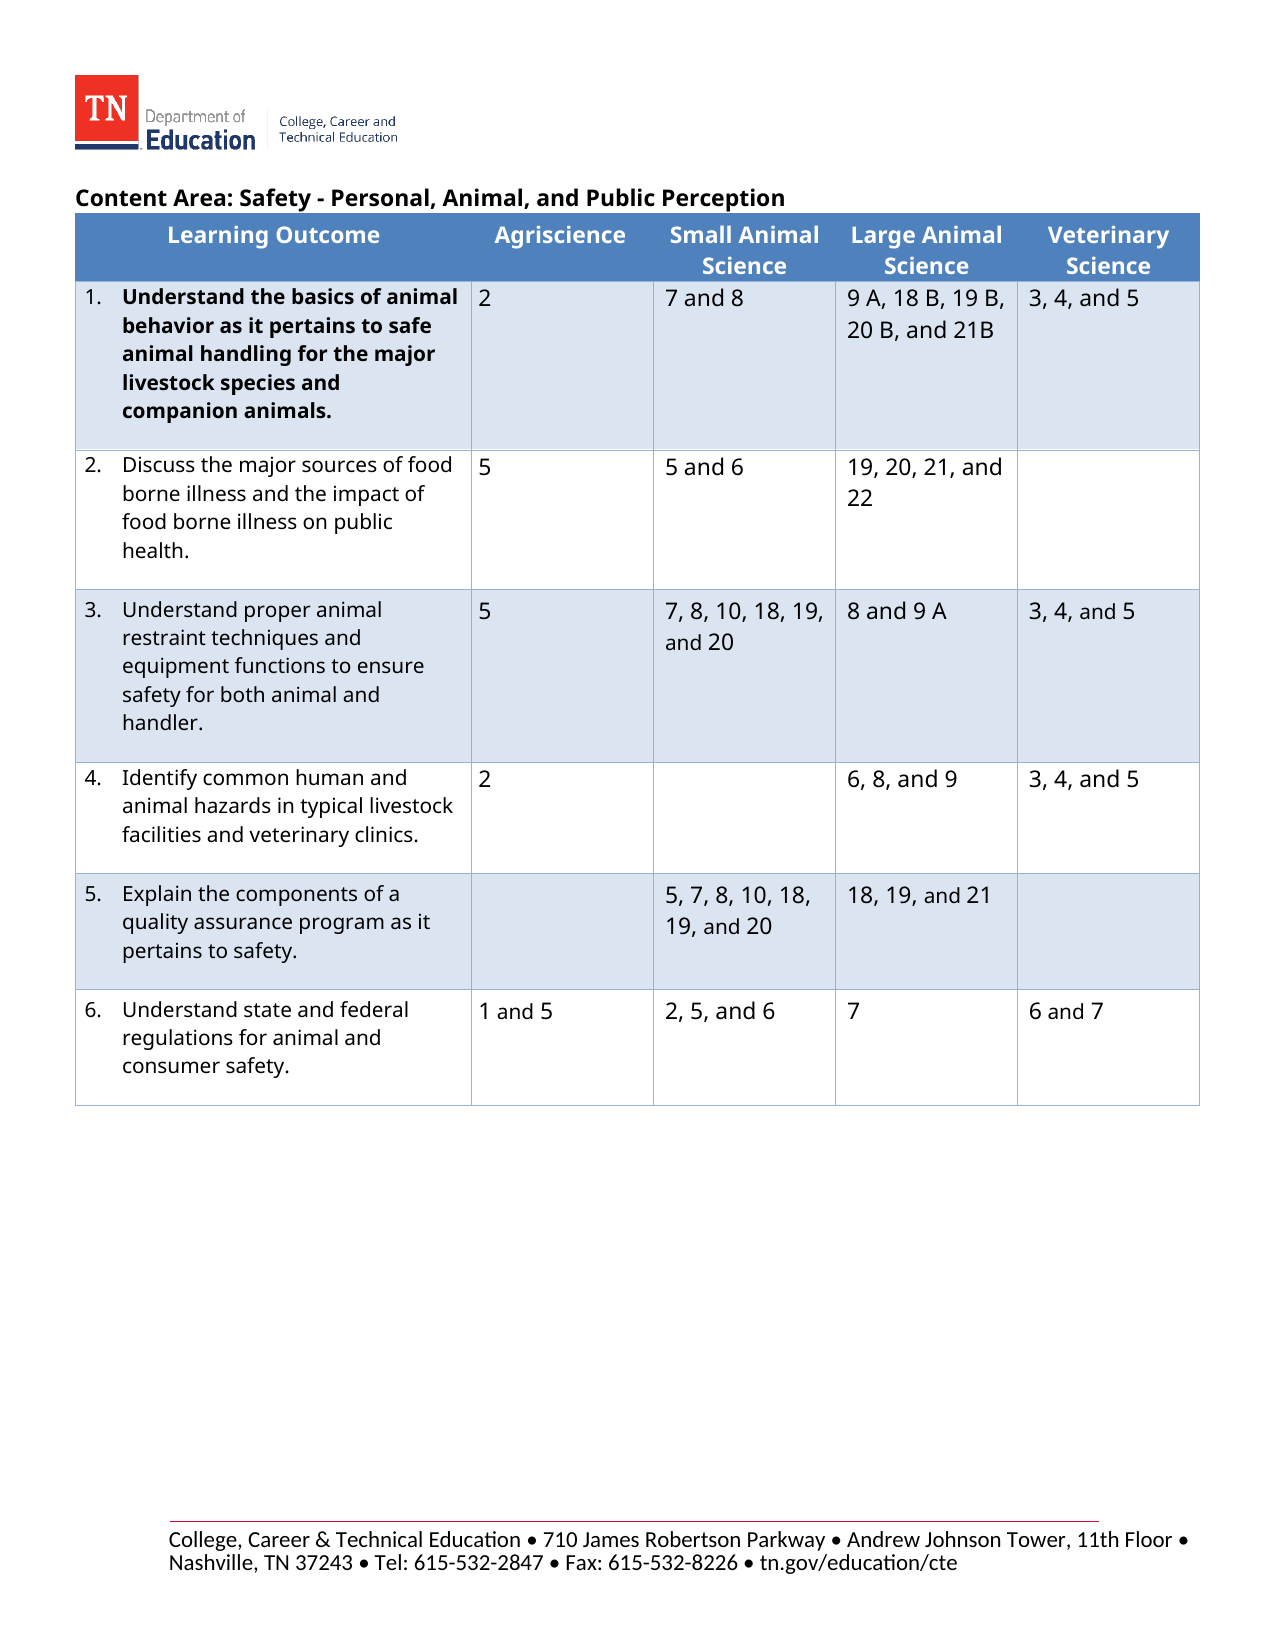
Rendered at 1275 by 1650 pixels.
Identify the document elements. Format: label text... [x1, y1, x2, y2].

table_header Small Animal Science [654, 214, 835, 281]
table_header Agriscience [472, 214, 653, 281]
table_cell 2 [472, 763, 653, 873]
table_cell [654, 763, 835, 873]
table_header Large Animal Science [836, 214, 1017, 281]
table_cell [1018, 451, 1199, 589]
table_cell Understand proper animal restraint techniques and equipment functions to ensure safety for both animal and handler. [76, 590, 471, 762]
table_header Learning Outcome [76, 214, 471, 281]
table_cell Explain the components of a quality assurance program as it pertains to safety. [76, 874, 471, 989]
table_cell 6 and 7 [1018, 990, 1199, 1105]
table_cell 5 [472, 590, 653, 762]
table_cell 3, 4, and 5 [1018, 590, 1199, 762]
table_cell 19, 20, 21, and 22 [836, 451, 1017, 589]
table_cell Understand the basics of animal behavior as it pertains to safe animal handling for the major livestock species and companion animals. [76, 282, 471, 449]
table_cell 5 [472, 451, 653, 589]
table_header Veterinary Science [1018, 214, 1199, 281]
table_cell 7 [836, 990, 1017, 1105]
table_cell 9 A, 18 B, 19 B, 20 B, and 21B [836, 282, 1017, 449]
table_cell 7, 8, 10, 18, 19, and 20 [654, 590, 835, 762]
table_cell 18, 19, and 21 [836, 874, 1017, 989]
table_cell [1018, 874, 1199, 989]
table_cell 5, 7, 8, 10, 18, 19, and 20 [654, 874, 835, 989]
table_cell Discuss the major sources of food borne illness and the impact of food borne illness on public health. [76, 451, 471, 589]
table_cell 7 and 8 [654, 282, 835, 449]
table_cell Understand state and federal regulations for animal and consumer safety. [76, 990, 471, 1105]
table_cell Identify common human and animal hazards in typical livestock facilities and veterinary clinics. [76, 763, 471, 873]
table_cell 2 [472, 282, 653, 449]
table_cell 6, 8, and 9 [836, 763, 1017, 873]
table_cell 5 and 6 [654, 451, 835, 589]
picture [75, 75, 399, 150]
table_cell 3, 4, and 5 [1018, 282, 1199, 449]
text Content Area: Safety - Personal, Animal, and Public Perception [75, 182, 1200, 213]
table_cell 3, 4, and 5 [1018, 763, 1199, 873]
table_cell [472, 874, 653, 989]
table_cell 8 and 9 A [836, 590, 1017, 762]
table_cell 1 and 5 [472, 990, 653, 1105]
table_cell 2, 5, and 6 [654, 990, 835, 1105]
